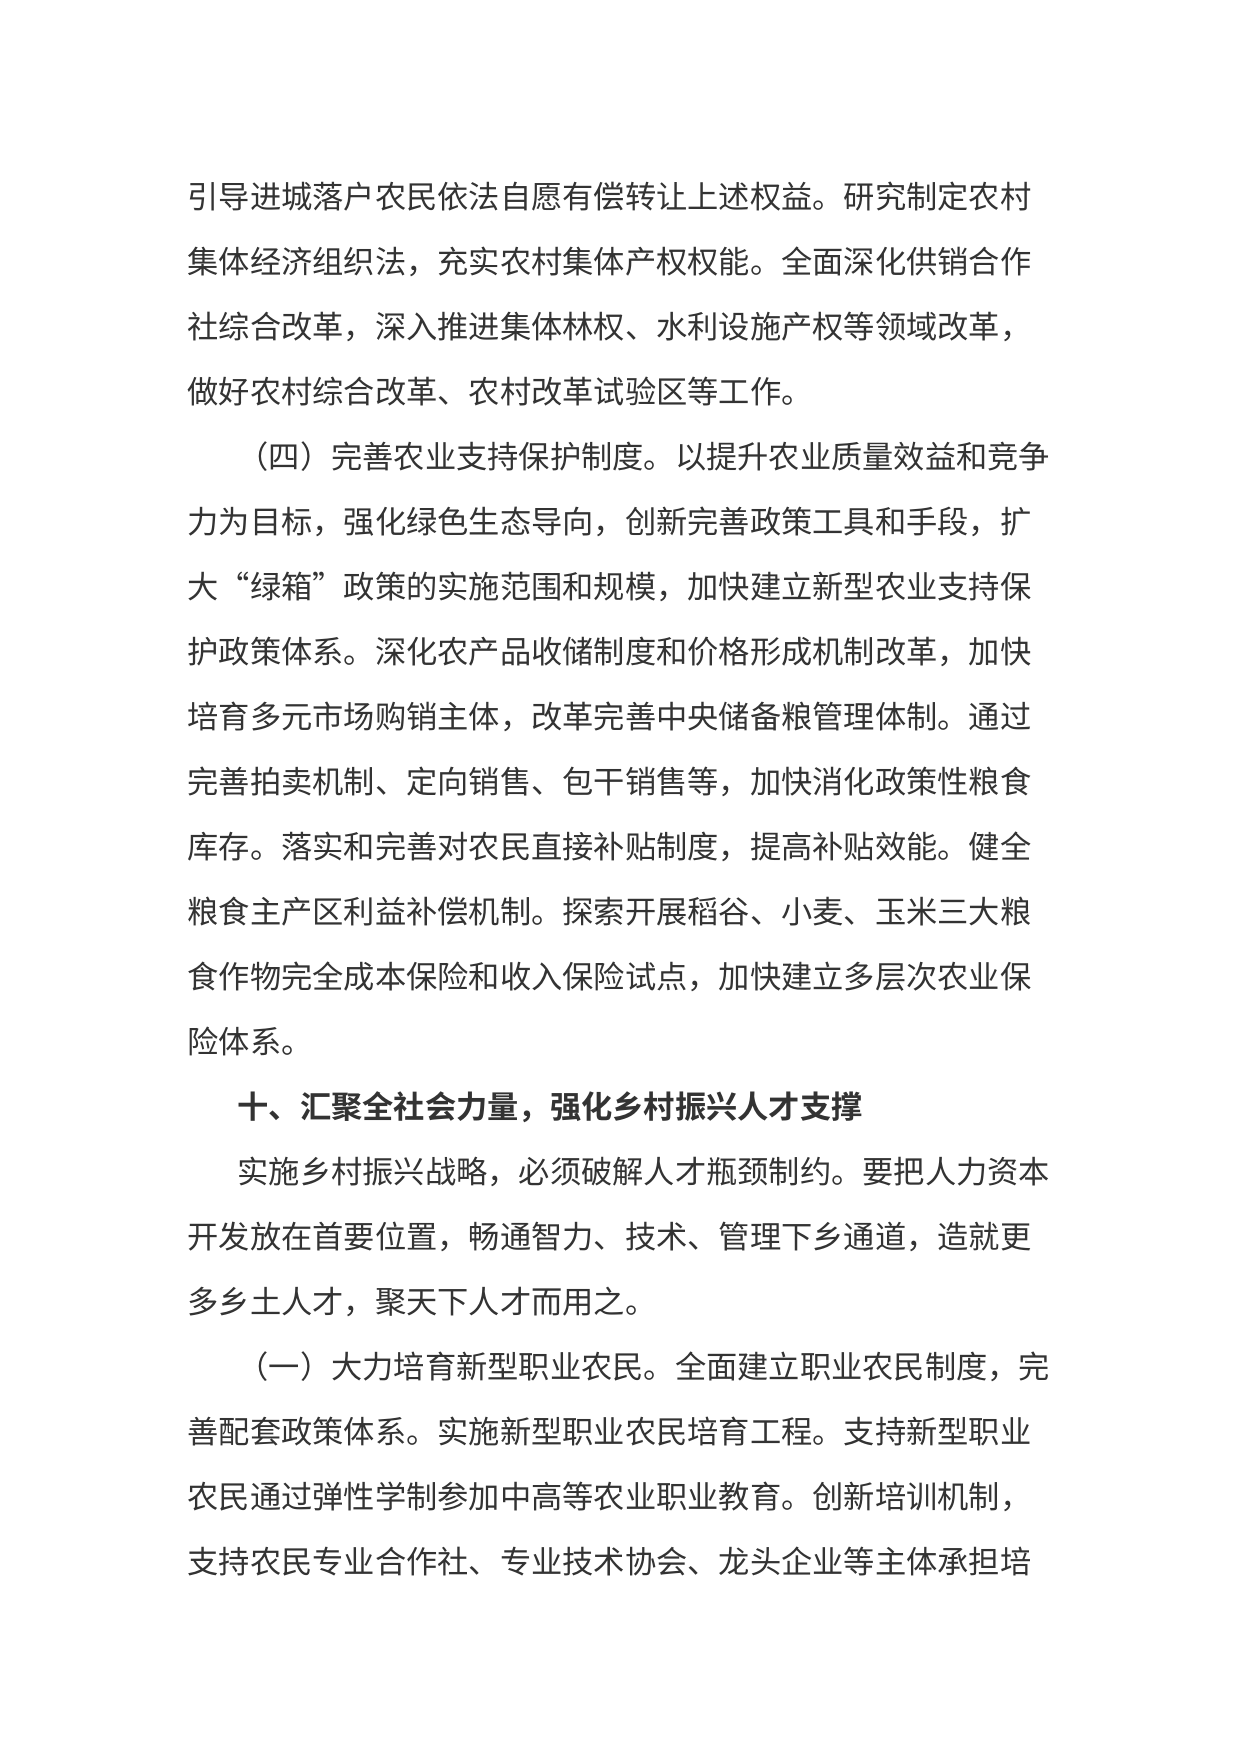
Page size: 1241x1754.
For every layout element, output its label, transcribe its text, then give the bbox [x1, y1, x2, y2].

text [187, 1332, 1053, 1592]
text 十、汇聚全社会力量，强化乡村振兴人才支撑 [187, 1072, 1053, 1137]
text 实施乡村振兴战略，必须破解人才瓶颈制约。要把人力资本开发放在首要位置，畅通智力、技术、管理下乡通道，造就更多乡土人才，聚天下人才而用之。 [187, 1137, 1053, 1332]
text （四）完善农业支持保护制度。以提升农业质量效益和竞争力为目标，强化绿色生态导向，创新完善政策工具和手段，扩大“绿箱”政策的实施范围和规模，加快建立新型农业支持保护政策体系。深化农产品收储制度和价格形成机制改革，加快培育多元市场购销主体，改革完善中央储备粮管理体制。通过完善拍卖机制、定向销售、包干销售等，加快消化政策性粮食库存。落实和完善对农民直接补贴制度，提高补贴效能。健全粮食主产区利益补偿机制。探索开展稻谷、小麦、玉米三大粮食作物完全成本保险和收入保险试点，加快建立多层次农业保险体系。 [187, 422, 1053, 1072]
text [187, 162, 1053, 422]
